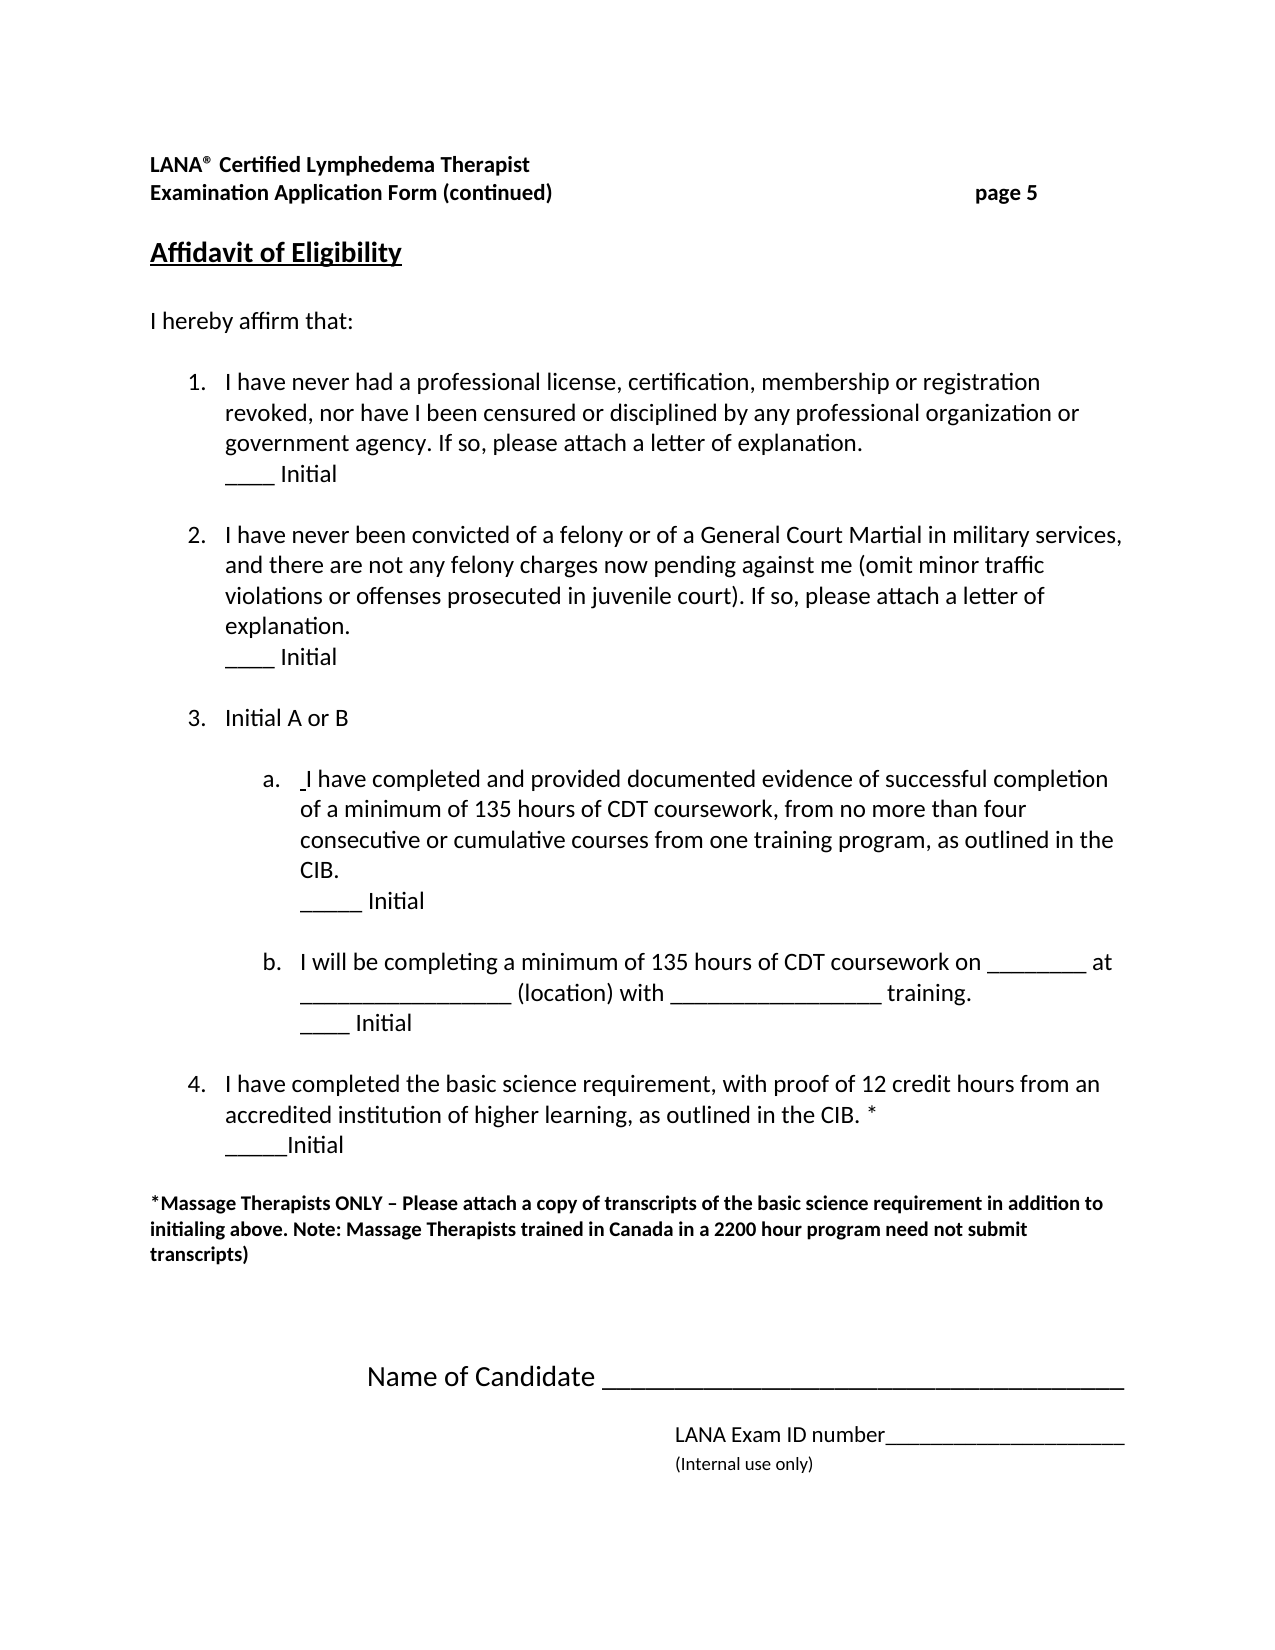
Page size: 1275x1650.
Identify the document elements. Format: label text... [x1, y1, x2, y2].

list ____ Initial [225, 1007, 1125, 1038]
text Name of Candidate ____________________________________ [150, 1358, 1125, 1394]
list I have completed and provided documented evidence of successful completion of a minimum of 135 hours of CDT coursework, from no more than four consecutive or cumulative courses from one training program, as outlined in the CIB. [262, 763, 1125, 885]
text LANA Exam ID number_____________________ [150, 1420, 1125, 1448]
list I will be completing a minimum of 135 hours of CDT coursework on ________ at _________________ (location) with _________________ training. [262, 946, 1125, 1007]
list I have never been convicted of a felony or of a General Court Martial in military services, and there are not any felony charges now pending against me (omit minor traffic violations or offenses prosecuted in juvenile court). If so, please attach a letter of explanation. [187, 519, 1125, 641]
text Affidavit of Eligibility [150, 234, 1125, 270]
text (Internal use only) [150, 1452, 1125, 1475]
list ____ Initial [225, 641, 1125, 672]
text Examination Application Form (continued) page 5 [150, 178, 1125, 206]
text LANA® Certified Lymphedema Therapist [150, 150, 1125, 178]
list I have completed the basic science requirement, with proof of 12 credit hours from an accredited institution of higher learning, as outlined in the CIB. * [187, 1068, 1125, 1129]
text I hereby affirm that: [150, 305, 1125, 336]
list I have never had a professional license, certification, membership or registration revoked, nor have I been censured or disciplined by any professional organization or government agency. If so, please attach a letter of explanation. [187, 366, 1125, 458]
list ____ Initial [225, 458, 1125, 488]
list Initial A or B [187, 702, 1125, 733]
text *Massage Therapists ONLY – Please attach a copy of transcripts of the basic science requirement in addition to initialing above. Note: Massage Therapists trained in Canada in a 2200 hour program need not submit transcripts) [150, 1190, 1125, 1267]
list _____Initial [225, 1129, 1125, 1160]
list _____ Initial [300, 885, 1125, 916]
